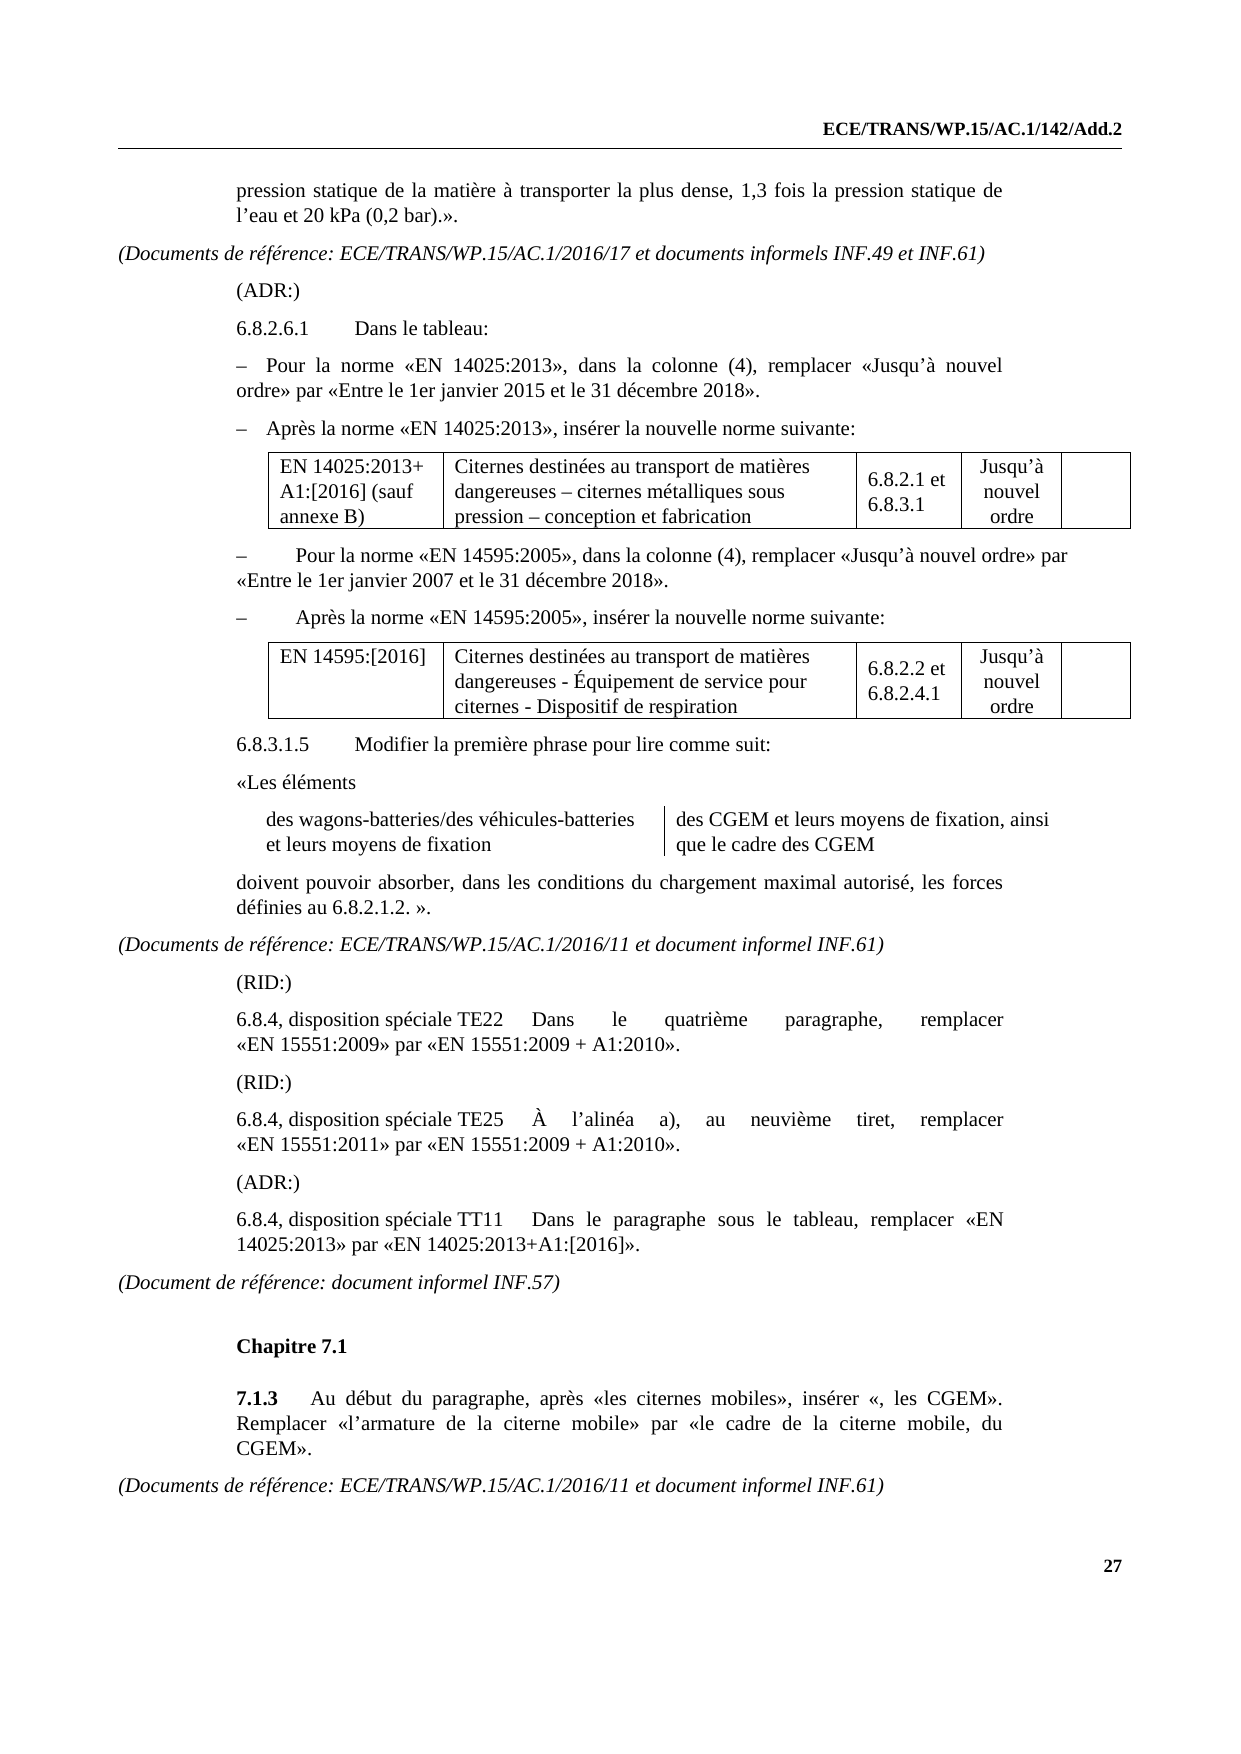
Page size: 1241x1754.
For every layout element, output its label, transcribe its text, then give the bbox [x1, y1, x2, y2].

table_header 6.8.2.2 et 6.8.2.4.1 [857, 643, 961, 718]
table_header Jusqu’à nouvel ordre [962, 453, 1061, 528]
text – Pour la norme «EN 14025:2013», dans la colonne (4), remplacer «Jusqu’à nouvel ordre» par «Entre le 1er janvier 2015 et le 31 décembre 2018». [236, 352, 1004, 402]
text 6.8.2.6.1 Dans le tableau: [236, 315, 1004, 340]
table_header EN 14025:2013+ A1:[2016] (sauf annexe B) [269, 453, 443, 528]
text 6.8.4, disposition spéciale TT11 Dans le paragraphe sous le tableau, remplacer «EN 14025:2013» par «EN 14025:2013+A1:[2016]». [236, 1206, 1004, 1256]
text – Après la norme «EN 14595:2005», insérer la nouvelle norme suivante: [236, 604, 1122, 629]
text 6.8.3.1.5 Modifier la première phrase pour lire comme suit: [236, 731, 1004, 756]
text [236, 177, 1004, 227]
text doivent pouvoir absorber, dans les conditions du chargement maximal autorisé, les forces définies au 6.8.2.1.2. ». [236, 869, 1004, 919]
table_header Citernes destinées au transport de matières dangereuses – citernes métalliques sous pression – conception et fabrication [444, 453, 856, 528]
text 7.1.3 Au début du paragraphe, après «les citernes mobiles», insérer «, les CGEM». Remplacer «l’armature de la citerne mobile» par «le cadre de la citerne mobile, du CGEM». [236, 1384, 1004, 1459]
text (RID:) [236, 969, 1004, 994]
text (Documents de référence: ECE/TRANS/WP.15/AC.1/2016/17 et documents informels INF.49 et INF.61) [118, 240, 1004, 265]
text «Les éléments [236, 769, 1004, 794]
table_header des wagons-batteries/des véhicules-batteries et leurs moyens de fixation [225, 806, 664, 856]
text (Documents de référence: ECE/TRANS/WP.15/AC.1/2016/11 et document informel INF.61) [118, 1472, 1004, 1497]
text (ADR:) [236, 277, 1004, 302]
table_header Jusqu’à nouvel ordre [962, 643, 1061, 718]
text – Après la norme «EN 14025:2013», insérer la nouvelle norme suivante: [236, 415, 1004, 440]
text (ADR:) [236, 1169, 1004, 1194]
table_header 6.8.2.1 et 6.8.3.1 [857, 453, 961, 528]
table_header EN 14595:[2016] [269, 643, 443, 718]
table_header Citernes destinées au transport de matières dangereuses - Équipement de service pour citernes - Dispositif de respiration [444, 643, 856, 718]
text 6.8.4, disposition spéciale TE25 À l’alinéa a), au neuvième tiret, remplacer «EN 15551:2011» par «EN 15551:2009 + A1:2010». [236, 1106, 1004, 1156]
table_header [1062, 643, 1130, 718]
table_header [1062, 453, 1130, 528]
text (Documents de référence: ECE/TRANS/WP.15/AC.1/2016/11 et document informel INF.61) [118, 931, 1004, 956]
text – Pour la norme «EN 14595:2005», dans la colonne (4), remplacer «Jusqu’à nouvel ordre» par «Entre le 1er janvier 2007 et le 31 décembre 2018». [236, 542, 1122, 592]
table_header des CGEM et leurs moyens de fixation, ainsi que le cadre des CGEM [665, 806, 1081, 856]
text 6.8.4, disposition spéciale TE22 Dans le quatrième paragraphe, remplacer «EN 15551:2009» par «EN 15551:2009 + A1:2010». [236, 1006, 1004, 1056]
text (RID:) [236, 1069, 1004, 1094]
text Chapitre 7.1 [118, 1331, 1004, 1359]
text (Document de référence: document informel INF.57) [118, 1269, 1004, 1294]
